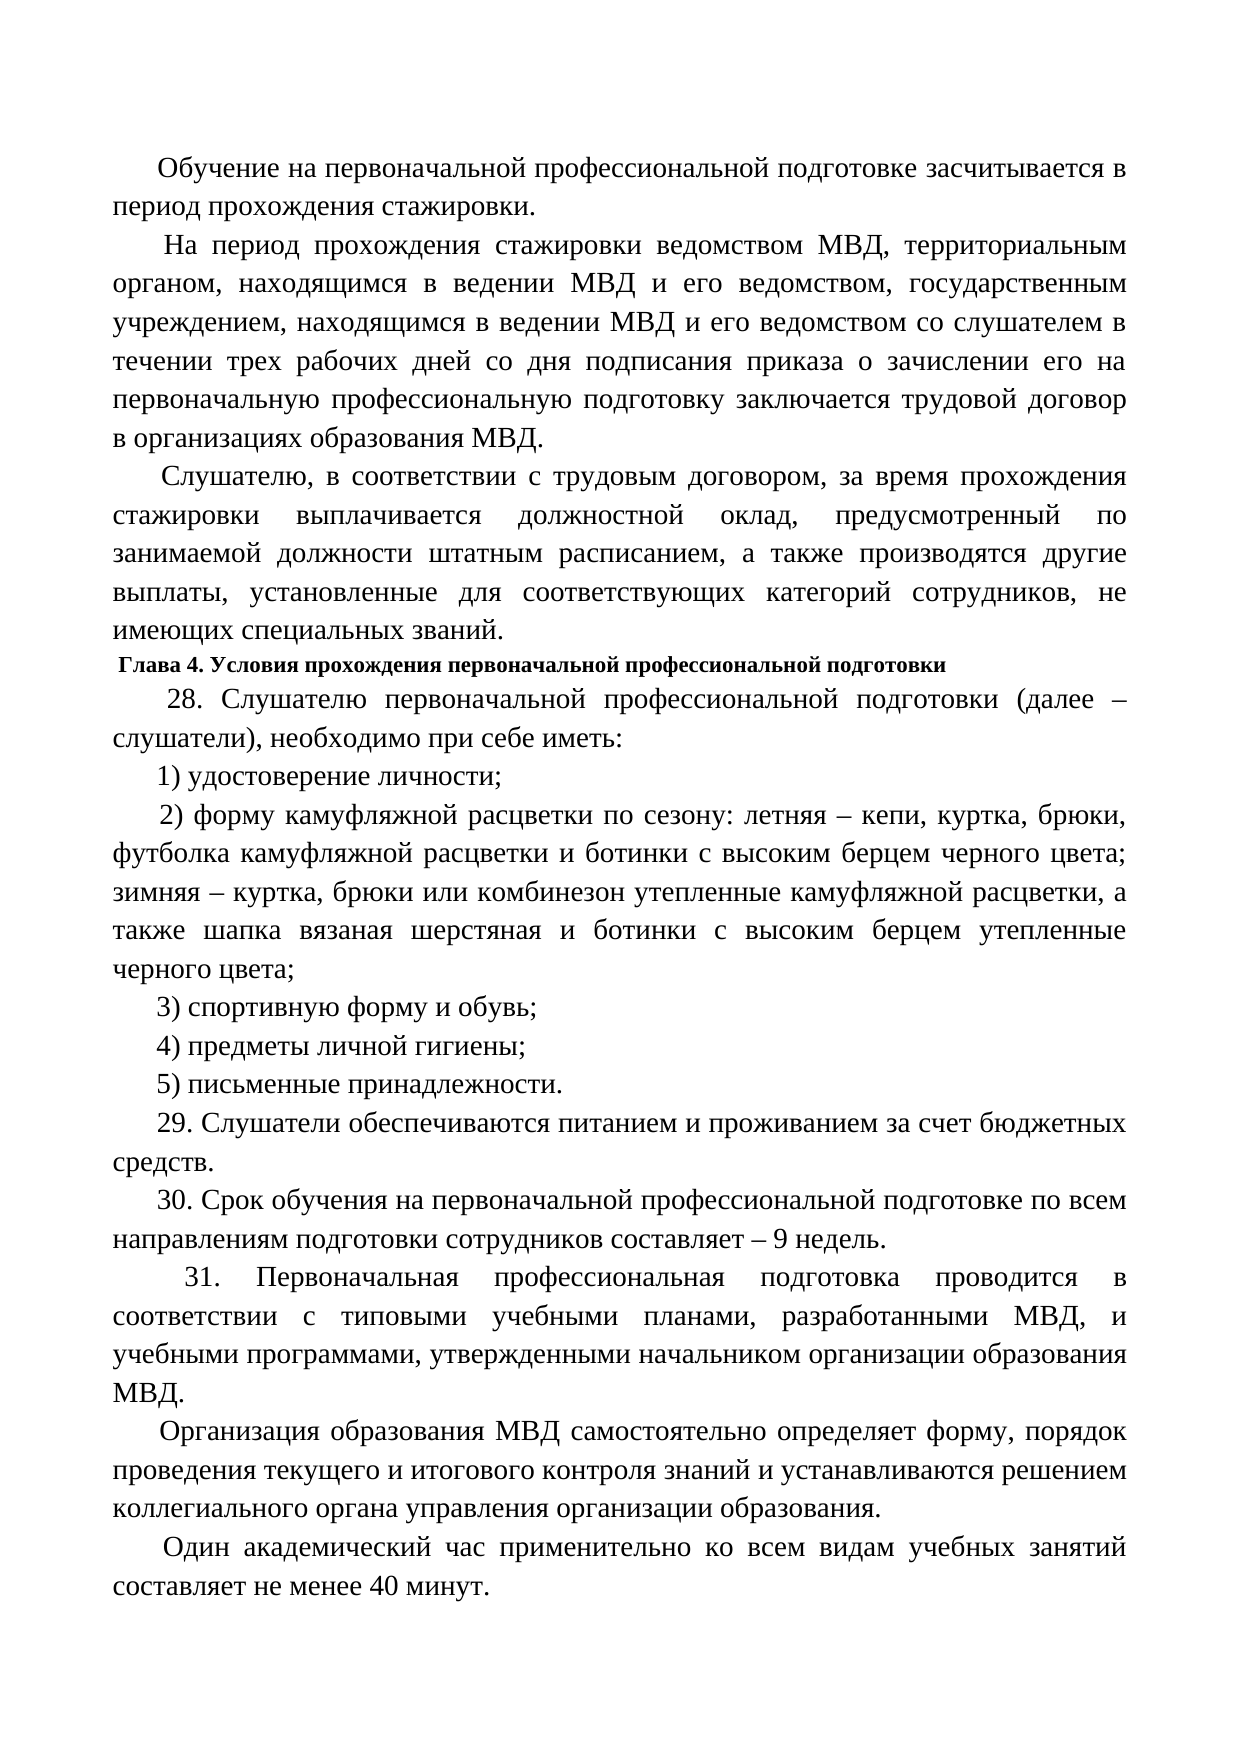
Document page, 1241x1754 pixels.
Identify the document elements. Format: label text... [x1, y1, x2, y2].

text Слушателю, в соответствии с трудовым договором, за время прохождения стажировки выплачивается должностной оклад, предусмотренный по занимаемой должности штатным расписанием, а также производятся другие выплаты, установленные для соответствующих категорий сотрудников, не имеющих специальных званий. [112, 458, 1128, 646]
text Организация образования МВД самостоятельно определяет форму, порядок проведения текущего и итогового контроля знаний и устанавливаются решением коллегиального органа управления организации образования. [112, 1413, 1128, 1524]
text 1) удостоверение личности; [112, 758, 1128, 792]
text 4) предметы личной гигиены; [112, 1028, 1128, 1062]
text 2) форму камуфляжной расцветки по сезону: летняя – кепи, куртка, брюки, футболка камуфляжной расцветки и ботинки с высоким берцем черного цвета; зимняя – куртка, брюки или комбинезон утепленные камуфляжной расцветки, а также шапка вязаная шерстяная и ботинки с высоким берцем утепленные черного цвета; [112, 797, 1128, 984]
text 5) письменные принадлежности. [112, 1067, 1128, 1100]
text 28. Слушателю первоначальной профессиональной подготовки (далее – слушатели), необходимо при себе иметь: [112, 681, 1128, 753]
text Один академический час применительно ко всем видам учебных занятий составляет не менее 40 минут. [112, 1529, 1128, 1601]
text 3) спортивную форму и обувь; [112, 989, 1128, 1023]
text 29. Слушатели обеспечиваются питанием и проживанием за счет бюджетных средств. [112, 1105, 1128, 1177]
text 31. Первоначальная профессиональная подготовка проводится в соответствии с типовыми учебными планами, разработанными МВД, и учебными программами, утвержденными начальником организации образования МВД. [112, 1259, 1128, 1408]
text Глава 4. Условия прохождения первоначальной профессиональной подготовки [112, 651, 1128, 677]
text На период прохождения стажировки ведомством МВД, территориальным органом, находящимся в ведении МВД и его ведомством, государственным учреждением, находящимся в ведении МВД и его ведомством со слушателем в течении трех рабочих дней со дня подписания приказа о зачислении его на первоначальную профессиональную подготовку заключается трудовой договор в организациях образования МВД. [112, 227, 1128, 453]
text Обучение на первоначальной профессиональной подготовке засчитывается в период прохождения стажировки. [112, 150, 1128, 222]
text 30. Срок обучения на первоначальной профессиональной подготовке по всем направлениям подготовки сотрудников составляет – 9 недель. [112, 1182, 1128, 1254]
